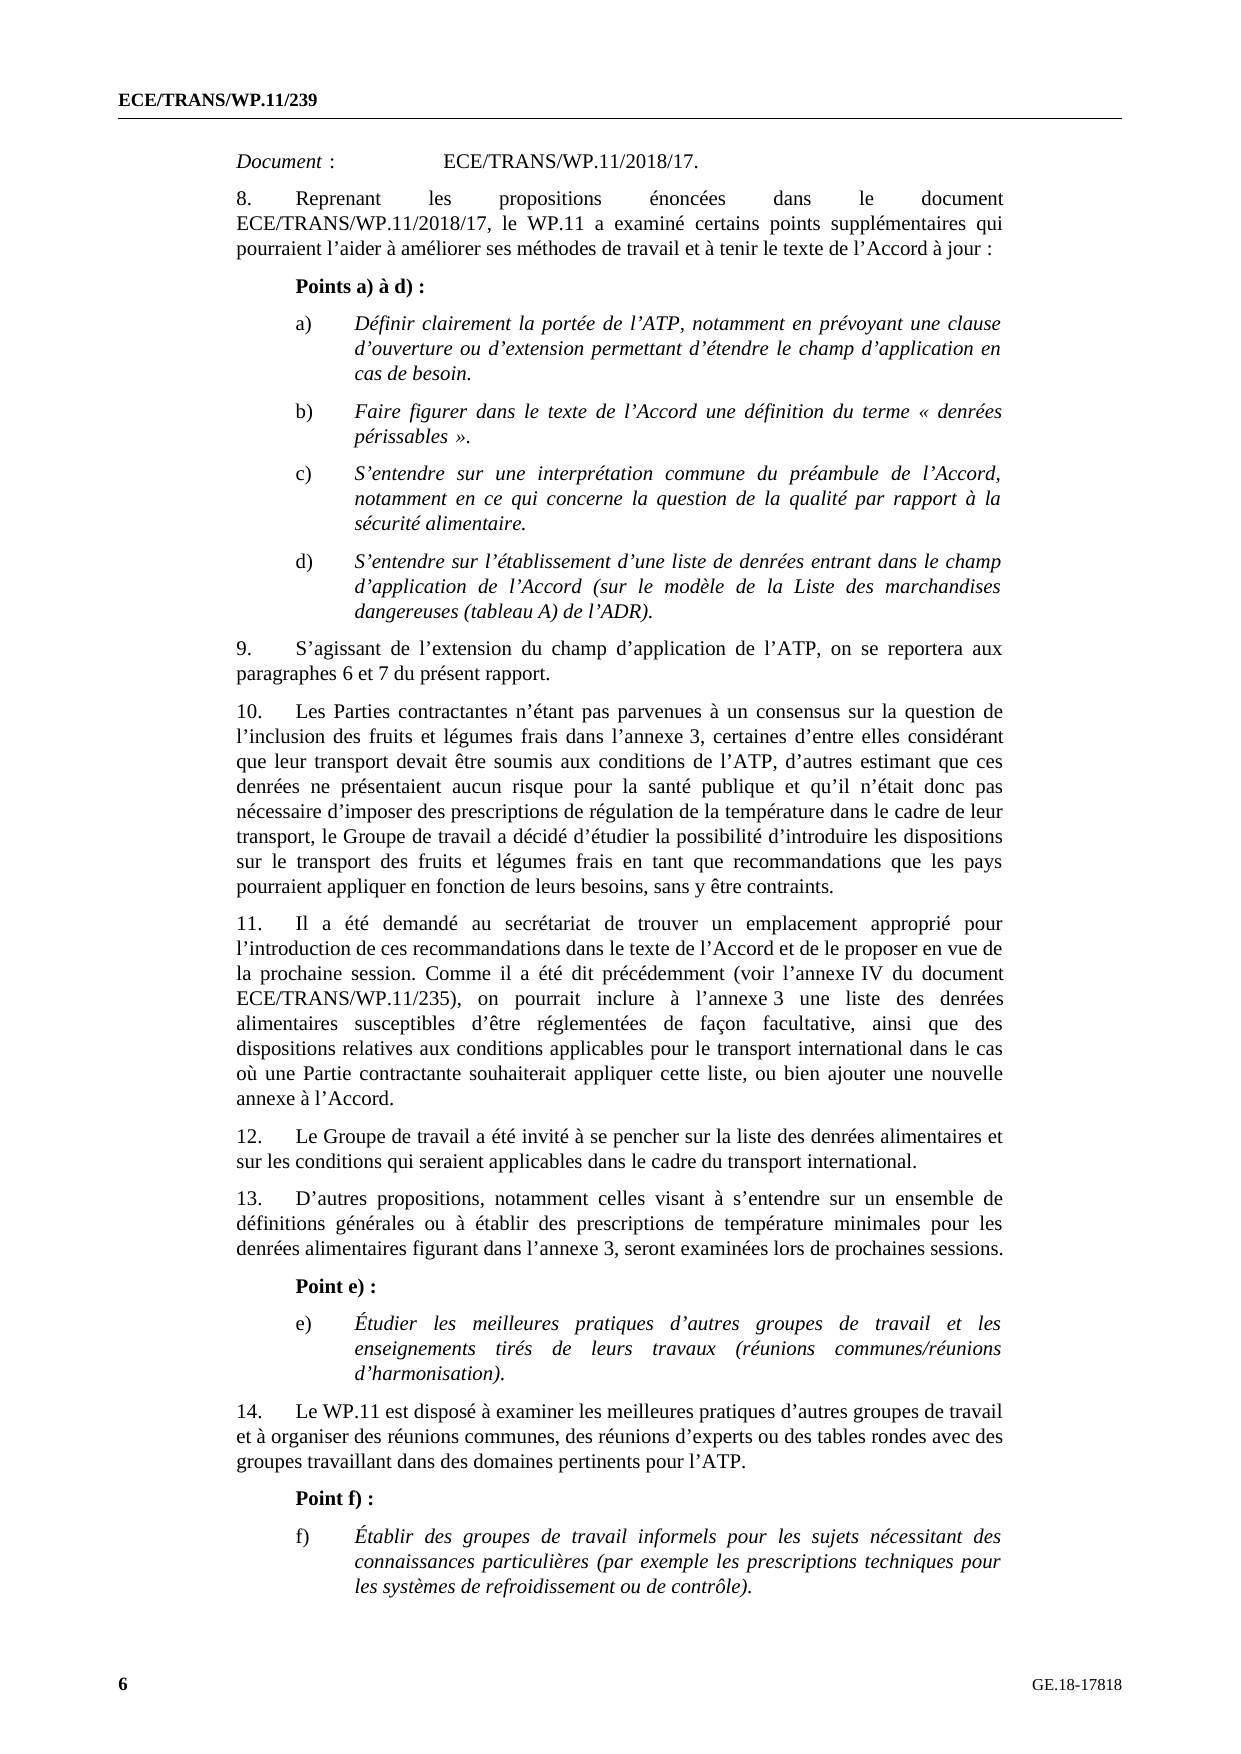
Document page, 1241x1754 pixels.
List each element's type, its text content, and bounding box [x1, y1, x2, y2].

text Points a) à d) : [236, 273, 1004, 298]
text Document : ECE/TRANS/WP.11/2018/17. [236, 148, 1004, 173]
text 10. Les Parties contractantes n’étant pas parvenues à un consensus sur la question de l’inclusion des fruits et légumes frais dans l’annexe 3, certaines d’entre elles considérant que leur transport devait être soumis aux conditions de l’ATP, d’autres estimant que ces denrées ne présentaient aucun risque pour la santé publique et qu’il n’était donc pas nécessaire d’imposer des prescriptions de régulation de la température dans le cadre de leur transport, le Groupe de travail a décidé d’étudier la possibilité d’introduire les dispositions sur le transport des fruits et légumes frais en tant que recommandations que les pays pourraient appliquer en fonction de leurs besoins, sans y être contraints. [236, 698, 1004, 898]
text 14. Le WP.11 est disposé à examiner les meilleures pratiques d’autres groupes de travail et à organiser des réunions communes, des réunions d’experts ou des tables rondes avec des groupes travaillant dans des domaines pertinents pour l’ATP. [236, 1398, 1004, 1473]
text b) Faire figurer dans le texte de l’Accord une définition du terme « denrées périssables ». [295, 398, 1004, 448]
text 11. Il a été demandé au secrétariat de trouver un emplacement approprié pour l’introduction de ces recommandations dans le texte de l’Accord et de le proposer en vue de la prochaine session. Comme il a été dit précédemment (voir l’annexe IV du document ECE/TRANS/WP.11/235), on pourrait inclure à l’annexe 3 une liste des denrées alimentaires susceptibles d’être réglementées de façon facultative, ainsi que des dispositions relatives aux conditions applicables pour le transport international dans le cas où une Partie contractante souhaiterait appliquer cette liste, ou bien ajouter une nouvelle annexe à l’Accord. [236, 910, 1004, 1110]
text 13. D’autres propositions, notamment celles visant à s’entendre sur un ensemble de définitions générales ou à établir des prescriptions de température minimales pour les denrées alimentaires figurant dans l’annexe 3, seront examinées lors de prochaines sessions. [236, 1185, 1004, 1260]
text a) Définir clairement la portée de l’ATP, notamment en prévoyant une clause d’ouverture ou d’extension permettant d’étendre le champ d’application en cas de besoin. [295, 310, 1004, 385]
text Point e) : [236, 1273, 1004, 1298]
text d) S’entendre sur l’établissement d’une liste de denrées entrant dans le champ d’application de l’Accord (sur le modèle de la Liste des marchandises dangereuses (tableau A) de l’ADR). [295, 548, 1004, 623]
text 9. S’agissant de l’extension du champ d’application de l’ATP, on se reportera aux paragraphes 6 et 7 du présent rapport. [236, 635, 1004, 685]
text f) Établir des groupes de travail informels pour les sujets nécessitant des connaissances particulières (par exemple les prescriptions techniques pour les systèmes de refroidissement ou de contrôle). [295, 1523, 1004, 1598]
text e) Étudier les meilleures pratiques d’autres groupes de travail et les enseignements tirés de leurs travaux (réunions communes/réunions d’harmonisation). [295, 1310, 1004, 1385]
text 8. Reprenant les propositions énoncées dans le document ECE/TRANS/WP.11/2018/17, le WP.11 a examiné certains points supplémentaires qui pourraient l’aider à améliorer ses méthodes de travail et à tenir le texte de l’Accord à jour : [236, 185, 1004, 260]
text c) S’entendre sur une interprétation commune du préambule de l’Accord, notamment en ce qui concerne la question de la qualité par rapport à la sécurité alimentaire. [295, 460, 1004, 535]
text Point f) : [236, 1485, 1004, 1510]
text 12. Le Groupe de travail a été invité à se pencher sur la liste des denrées alimentaires et sur les conditions qui seraient applicables dans le cadre du transport international. [236, 1123, 1004, 1173]
